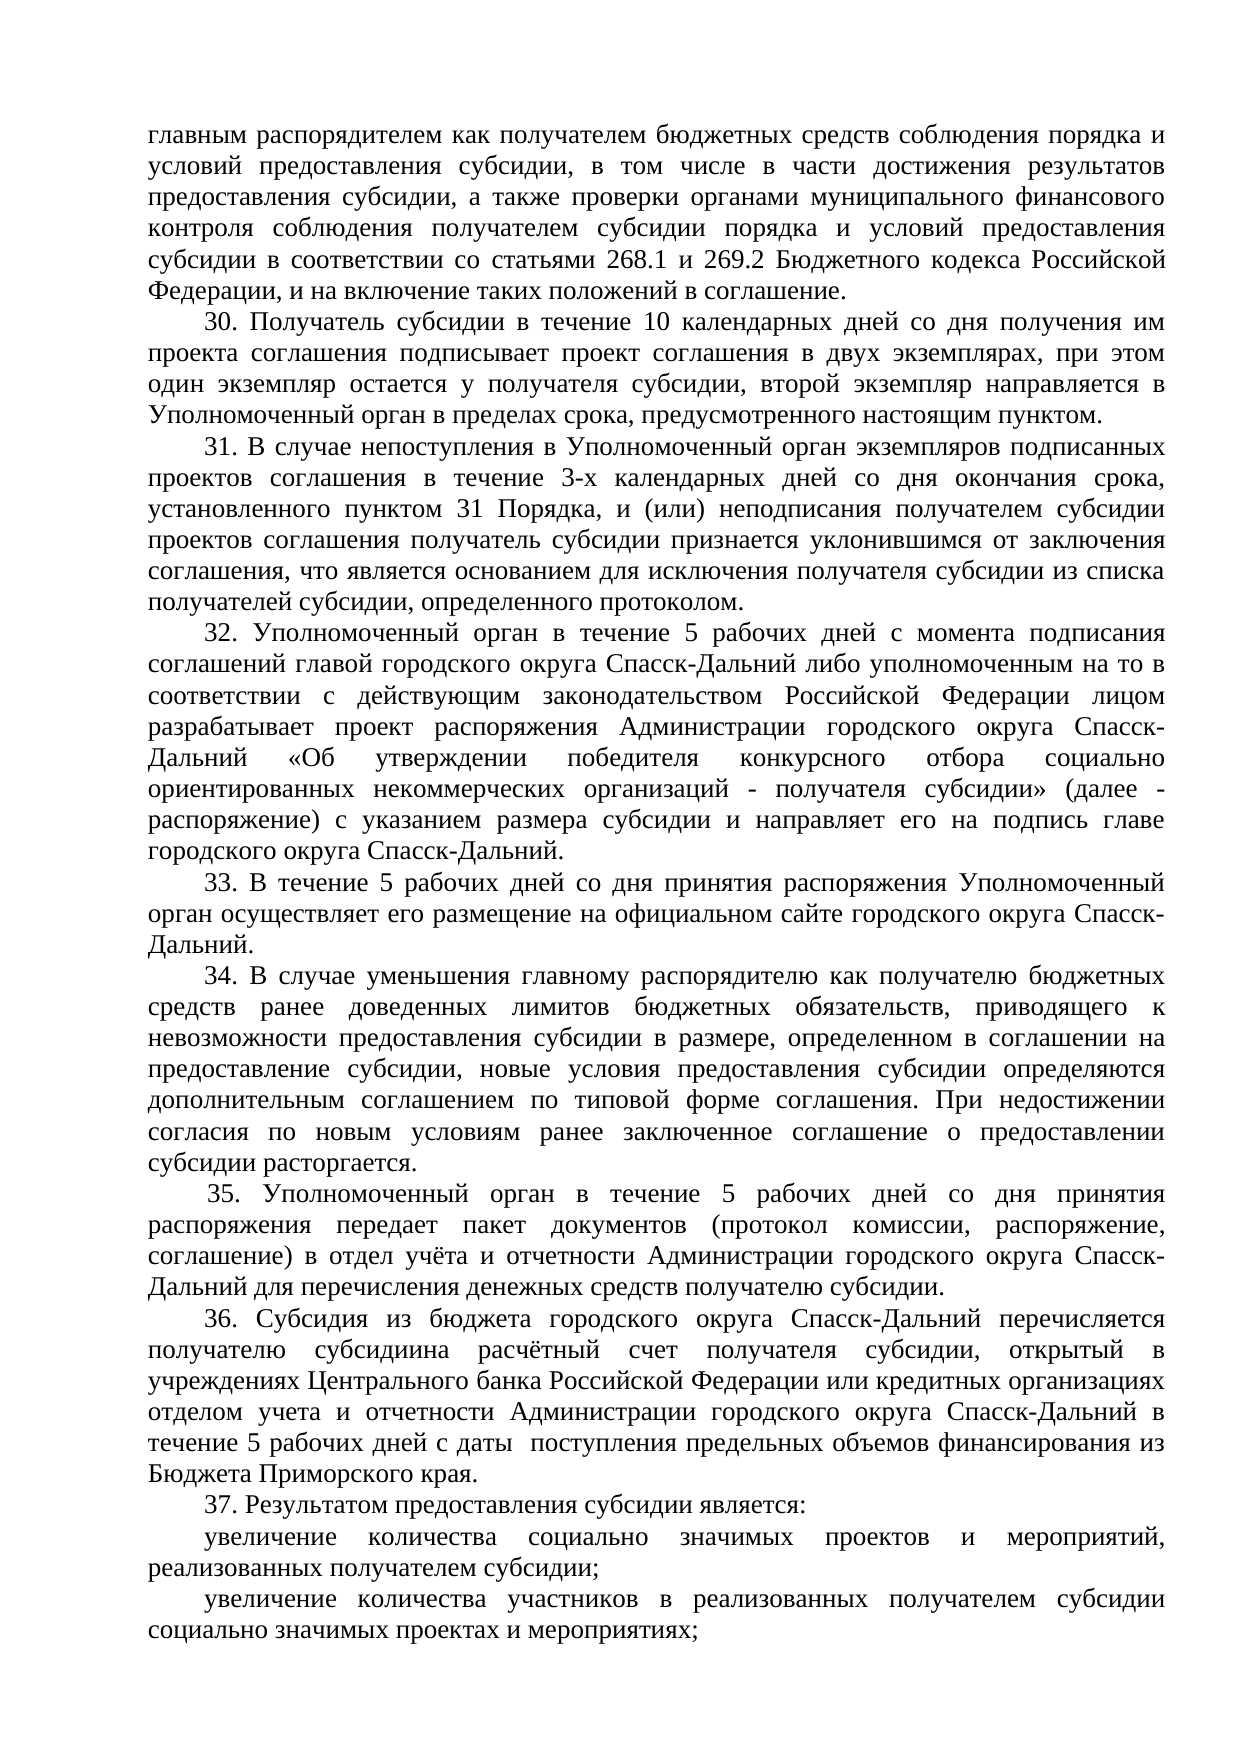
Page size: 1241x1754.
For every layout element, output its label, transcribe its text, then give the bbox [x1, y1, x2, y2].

text 34. В случае уменьшения главному распорядителю как получателю бюджетных средств ранее доведенных лимитов бюджетных обязательств, приводящего к невозможности предоставления субсидии в размере, определенном в соглашении на предоставление субсидии, новые условия предоставления субсидии определяются дополнительным соглашением по типовой форме соглашения. При недостижении согласия по новым условиям ранее заключенное соглашение о предоставлении субсидии расторгается. [148, 959, 1167, 1177]
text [148, 118, 1167, 305]
text 30. Получатель субсидии в течение 10 календарных дней со дня получения им проекта соглашения подписывает проект соглашения в двух экземплярах, при этом один экземпляр остается у получателя субсидии, второй экземпляр направляется в Уполномоченный орган в пределах срока, предусмотренного настоящим пунктом. [148, 305, 1167, 429]
text 32. Уполномоченный орган в течение 5 рабочих дней с момента подписания соглашений главой городского округа Спасск-Дальний либо уполномоченным на то в соответствии с действующим законодательством Российской Федерации лицом разрабатывает проект распоряжения Администрации городского округа Спасск-Дальний «Об утверждении победителя конкурсного отбора социально ориентированных некоммерческих организаций - получателя субсидии» (далее - распоряжение) с указанием размера субсидии и направляет его на подпись главе городского округа Спасск-Дальний. [148, 616, 1167, 866]
text увеличение количества участников в реализованных получателем субсидии социально значимых проектах и мероприятиях; [148, 1582, 1167, 1644]
text 33. В течение 5 рабочих дней со дня принятия распоряжения Уполномоченный орган осуществляет его размещение на официальном сайте городского округа Спасск-Дальний. [148, 866, 1167, 959]
text увеличение количества социально значимых проектов и мероприятий, реализованных получателем субсидии; [148, 1520, 1167, 1582]
text 37. Результатом предоставления субсидии является: [148, 1488, 1167, 1520]
text 35. Уполномоченный орган в течение 5 рабочих дней со дня принятия распоряжения передает пакет документов (протокол комиссии, распоряжение, соглашение) в отдел учёта и отчетности Администрации городского округа Спасск-Дальний для перечисления денежных средств получателю субсидии. [148, 1177, 1167, 1302]
text 31. В случае непоступления в Уполномоченный орган экземпляров подписанных проектов соглашения в течение 3-х календарных дней со дня окончания срока, установленного пунктом 31 Порядка, и (или) неподписания получателем субсидии проектов соглашения получатель субсидии признается уклонившимся от заключения соглашения, что является основанием для исключения получателя субсидии из списка получателей субсидии, определенного протоколом. [148, 429, 1167, 616]
text 36. Субсидия из бюджета городского округа Спасск-Дальний перечисляется получателю субсидиина расчётный счет получателя субсидии, открытый в учреждениях Центрального банка Российской Федерации или кредитных организациях отделом учета и отчетности Администрации городского округа Спасск-Дальний в течение 5 рабочих дней с даты поступления предельных объемов финансирования из Бюджета Приморского края. [148, 1302, 1167, 1488]
